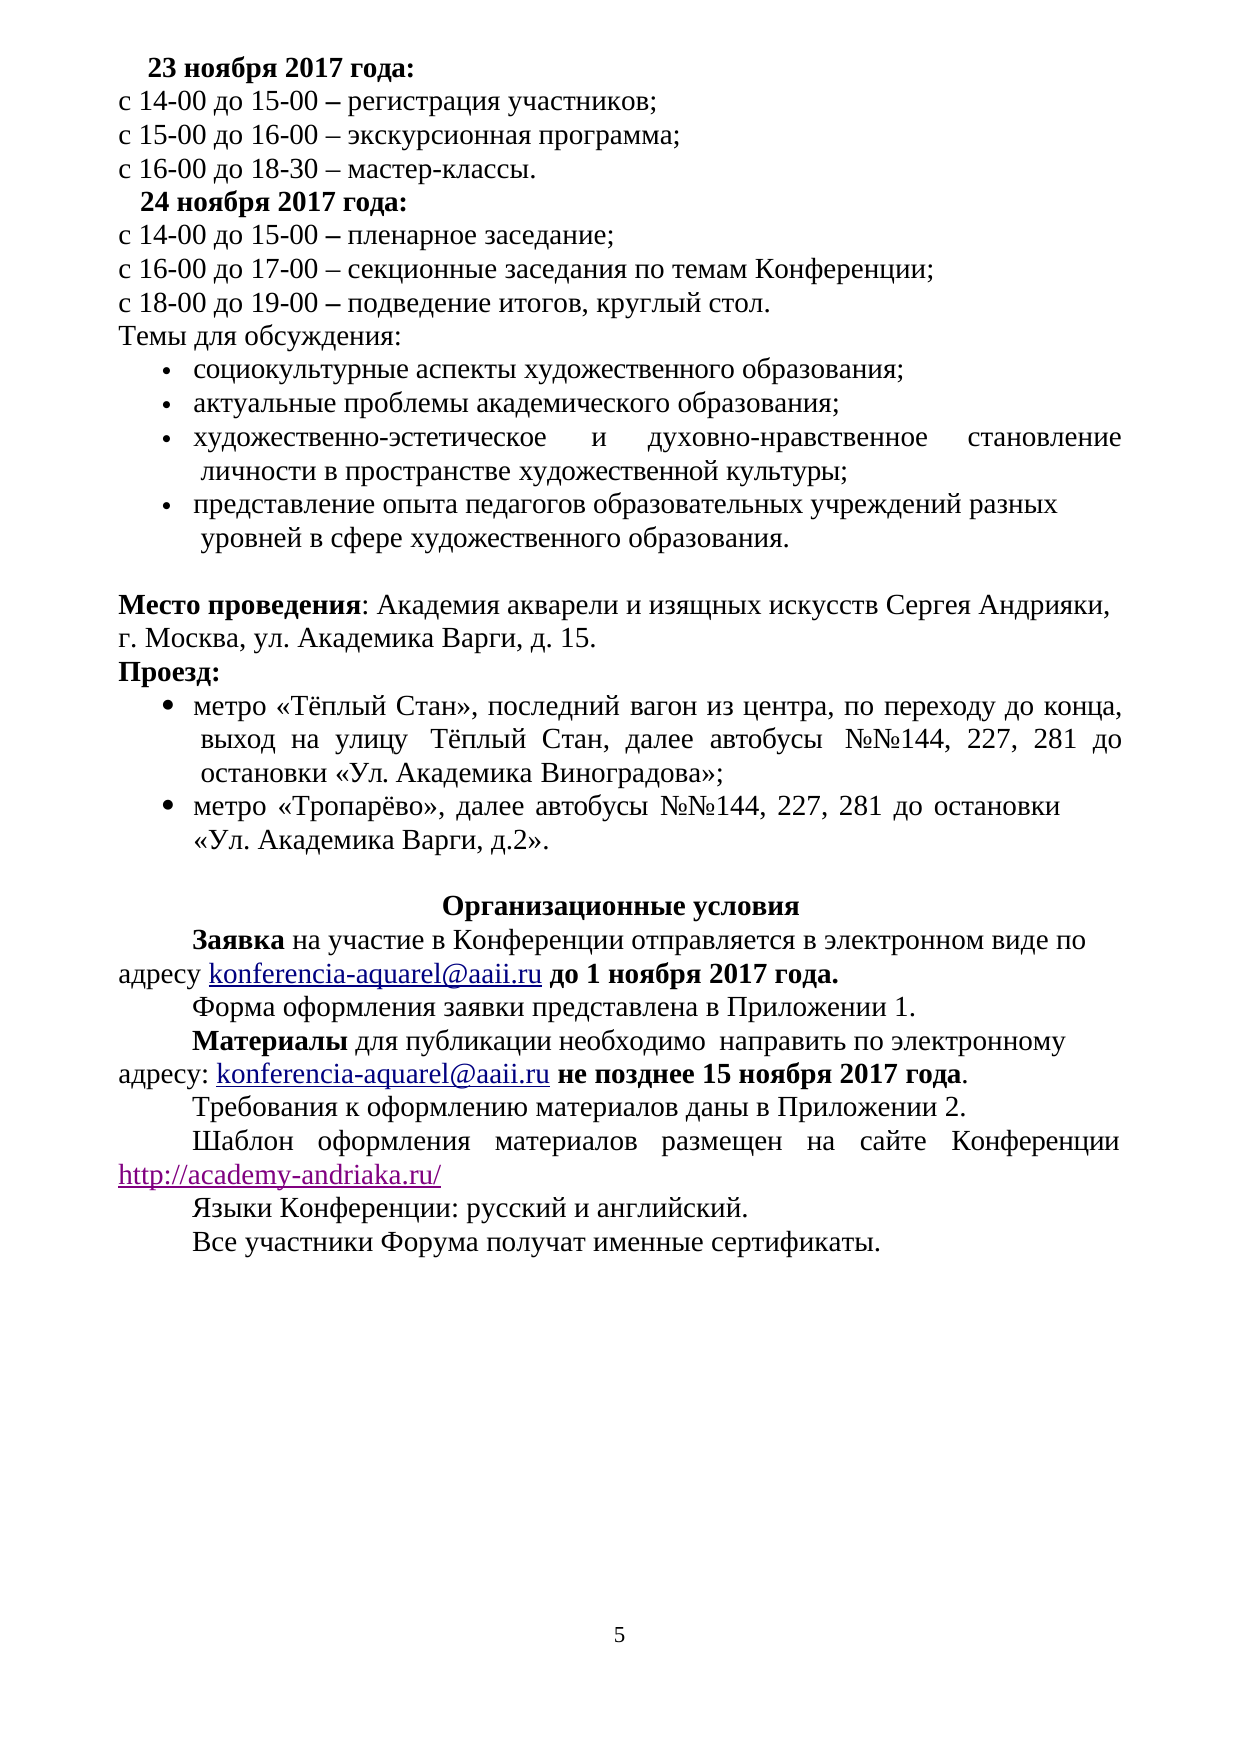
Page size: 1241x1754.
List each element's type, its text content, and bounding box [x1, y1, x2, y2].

text Заявка на участие в Конференции отправляется в электронном виде по адресу konferencia-aquarel@aaii.ru до 1 ноября 2017 года. [118, 922, 1134, 989]
text Шаблон оформления материалов размещен на сайте Конференции http://academy-andriaka.ru/ [118, 1123, 1122, 1191]
list актуальные проблемы академического образования; [163, 386, 1134, 419]
text Требования к оформлению материалов даны в Приложении 2. [192, 1090, 1134, 1123]
text «Ул. Академика Варги, д.2». [193, 822, 1134, 856]
text Все участники Форума получат именные сертификаты. [192, 1224, 1134, 1258]
text Форма оформления заявки представлена в Приложении 1. [192, 989, 1134, 1023]
text с 14-00 до 15-00 – регистрация участников; [118, 83, 1134, 117]
text Материалы для публикации необходимо направить по электронному адресу: konferencia-aquarel@aaii.ru не позднее 15 ноября 2017 года. [118, 1023, 1134, 1090]
list художественно-эстетическое и духовно-нравственное становление личности в пространстве художественной культуры; [163, 419, 1122, 486]
list представление опыта педагогов образовательных учреждений разных уровней в сфере художественного образования. [163, 486, 1122, 553]
text Темы для обсуждения: [118, 318, 1134, 352]
text Место проведения: Академия акварели и изящных искусств Сергея Андрияки, г. Москва, ул. Академика Варги, д. 15. [118, 587, 1122, 654]
text Языки Конференции: русский и английский. [192, 1191, 1134, 1224]
text с 15-00 до 16-00 – экскурсионная программа; с 16-00 до 18-30 – мастер-классы. [118, 117, 691, 184]
subtitle Организационные условия [442, 889, 1134, 922]
text с 16-00 до 17-00 – секционные заседания по темам Конференции; с 18-00 до 19-00 – подведение итогов, круглый стол. [118, 251, 945, 318]
list метро «Тропарёво», далее автобусы №№144, 227, 281 до остановки [163, 788, 1134, 822]
text с 14-00 до 15-00 – пленарное заседание; [118, 218, 1134, 251]
list метро «Тёплый Стан», последний вагон из центра, по переходу до конца, выход на улицу Тёплый Стан, далее автобусы №№144, 227, 281 до остановки «Ул. Академика Виноградова»; [163, 688, 1122, 788]
subtitle 24 ноября 2017 года: [125, 185, 1134, 218]
subtitle 23 ноября 2017 года: [125, 50, 1134, 83]
list социокультурные аспекты художественного образования; [163, 352, 1134, 386]
subtitle Проезд: [118, 654, 1134, 688]
